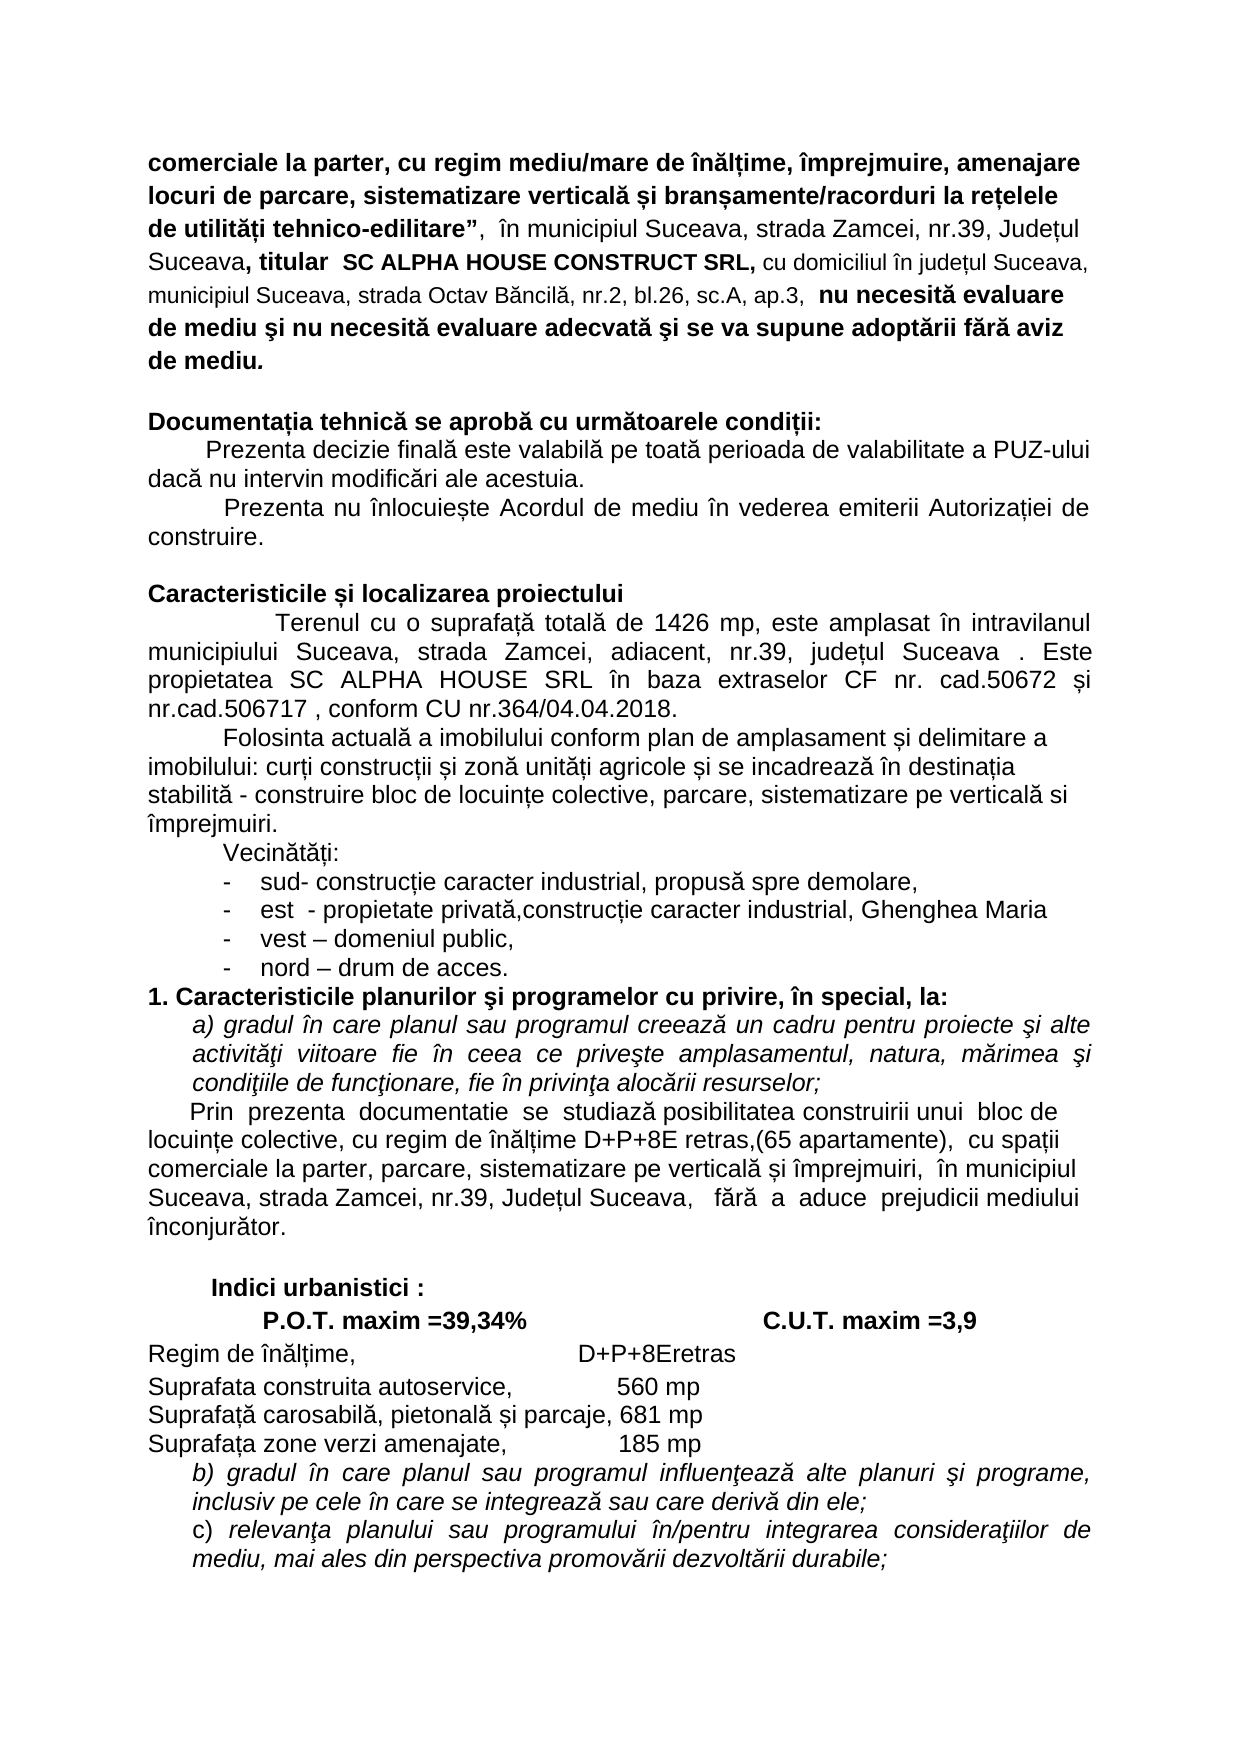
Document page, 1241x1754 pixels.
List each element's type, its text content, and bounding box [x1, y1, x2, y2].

list est - propietate privată,construcție caracter industrial, Ghenghea Maria [223, 896, 1093, 924]
text b) gradul în care planul sau programul influenţează alte planuri şi programe, inclusiv pe cele în care se integrează sau care derivă din ele; [192, 1458, 1093, 1516]
list Suprafata construita autoservice, 560 mp [148, 1372, 1093, 1401]
text Vecinătăți: [148, 838, 1093, 867]
text c) relevanţa planului sau programului în/pentru integrarea consideraţiilor de mediu, mai ales din perspectiva promovării dezvoltării durabile; [192, 1516, 1093, 1573]
text Regim de înălțime, D+P+8Eretras [148, 1339, 1093, 1367]
text Indici urbanistici : [148, 1273, 1093, 1301]
text Caracteristicile și localizarea proiectului [148, 579, 1093, 608]
list vest – domeniul public, [223, 924, 1093, 953]
text Prezenta decizie finală este valabilă pe toată perioada de valabilitate a PUZ-ului dacă nu intervin modificări ale acestuia. [148, 436, 1093, 493]
list Suprafața zone verzi amenajate, 185 mp [148, 1429, 1093, 1458]
text Prin prezenta documentatie se studiază posibilitatea construirii unui bloc de locuințe colective, cu regim de înălțime D+P+8E retras,(65 apartamente), cu spații comerciale la parter, parcare, sistematizare pe verticală și împrejmuiri, în municipiul Suceava, strada Zamcei, nr.39, Județul Suceava, fără a aduce prejudicii mediului înconjurător. [148, 1097, 1093, 1241]
text Prezenta nu înlocuiește Acordul de mediu în vederea emiterii Autorizației de construire. [148, 493, 1093, 551]
list sud- construcție caracter industrial, propusă spre demolare, [223, 867, 1093, 896]
text a) gradul în care planul sau programul creează un cadru pentru proiecte şi alte activităţi viitoare fie în ceea ce priveşte amplasamentul, natura, mărimea şi condiţiile de funcţionare, fie în privinţa alocării resurselor; [192, 1011, 1093, 1097]
text 1. Caracteristicile planurilor şi programelor cu privire, în special, la: [148, 982, 1093, 1011]
list nord – drum de acces. [223, 953, 1093, 982]
list Suprafață carosabilă, pietonală și parcaje, 681 mp [148, 1401, 1093, 1429]
text Folosinta actuală a imobilului conform plan de amplasament și delimitare a imobilului: curți construcții și zonă unități agricole și se incadrează în destinația stabilită - construire bloc de locuințe colective, parcare, sistematizare pe verticală si împrejmuiri. [148, 723, 1093, 838]
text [148, 148, 1093, 374]
text Documentația tehnică se aprobă cu următoarele condiții: [148, 407, 1093, 436]
text Terenul cu o suprafață totală de 1426 mp, este amplasat în intravilanul municipiului Suceava, strada Zamcei, adiacent, nr.39, județul Suceava . Este propietatea SC ALPHA HOUSE SRL în baza extraselor CF nr. cad.50672 și nr.cad.506717 , conform CU nr.364/04.04.2018. [148, 608, 1093, 723]
text P.O.T. maxim =39,34% C.U.T. maxim =3,9 [148, 1306, 1093, 1334]
